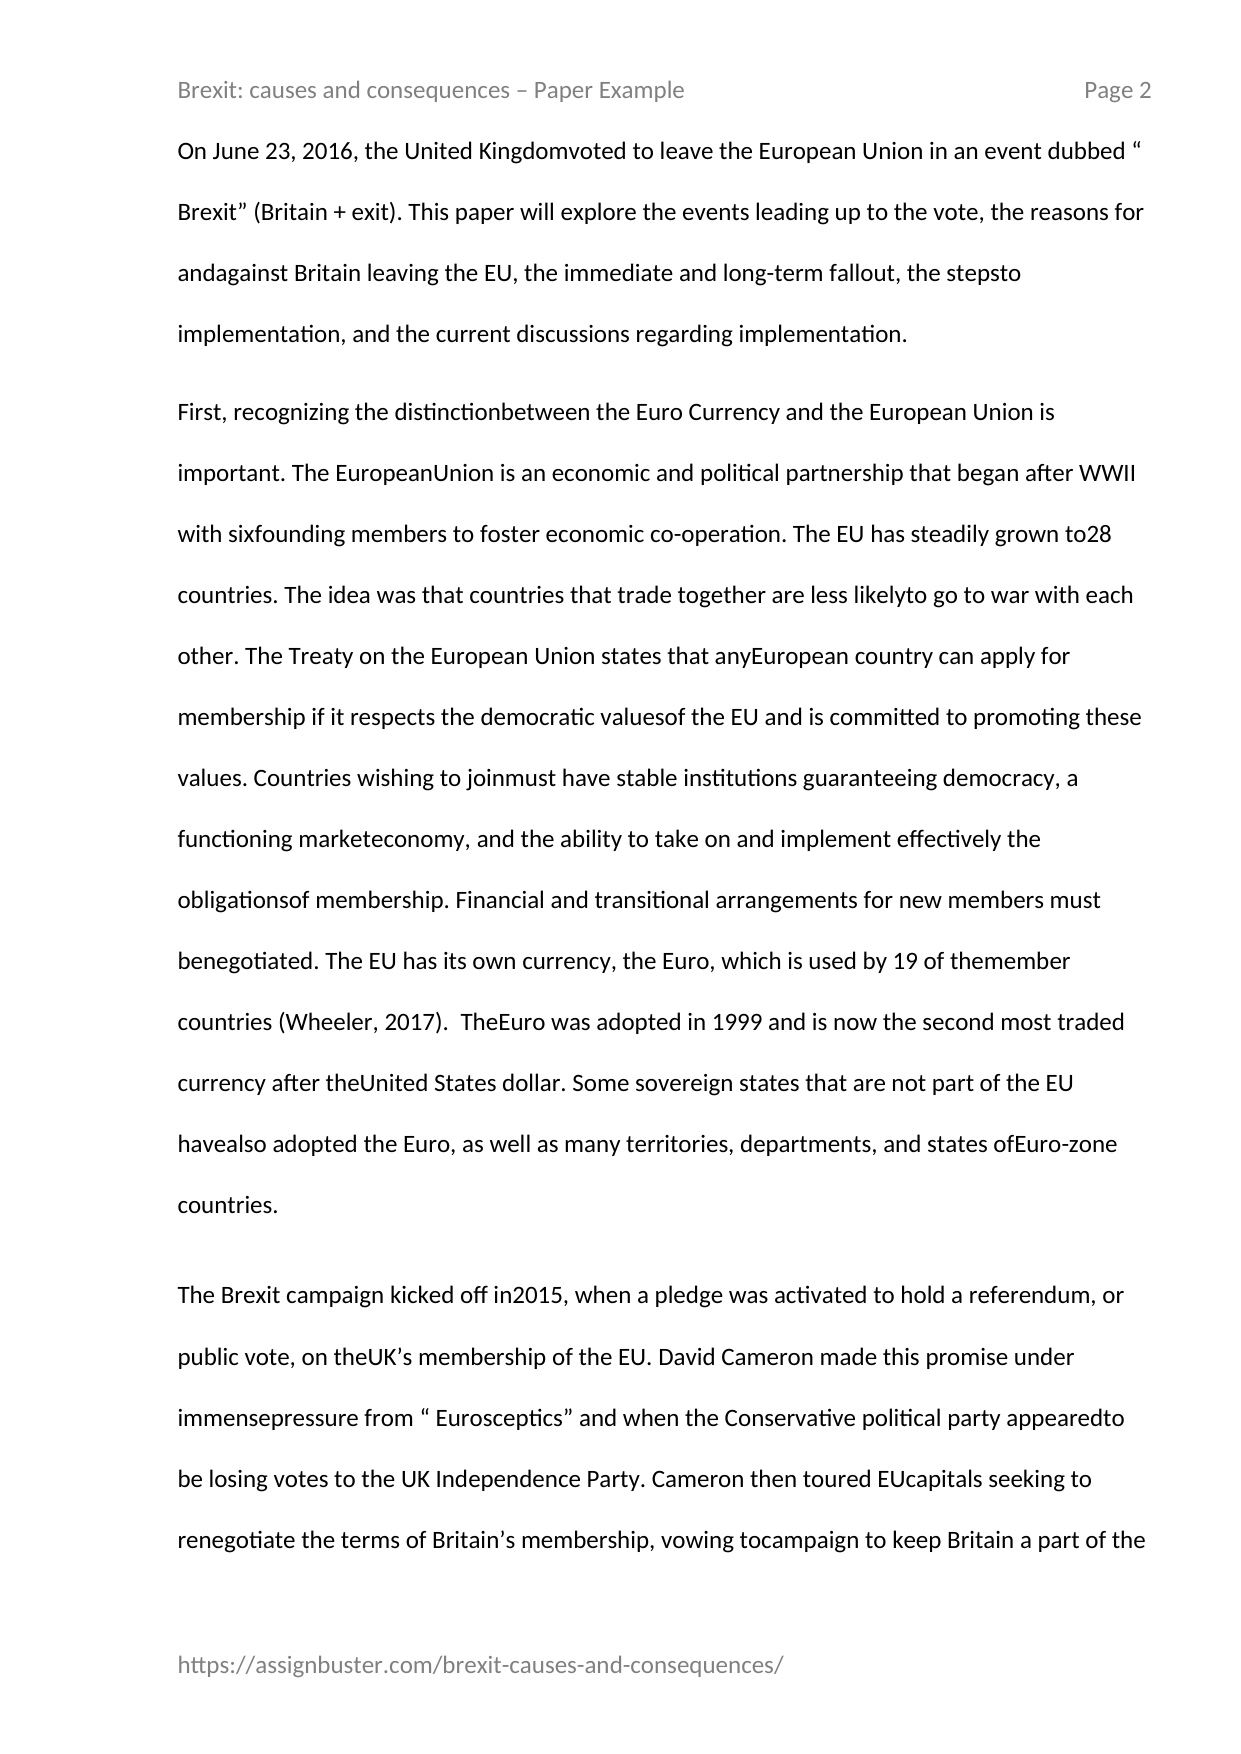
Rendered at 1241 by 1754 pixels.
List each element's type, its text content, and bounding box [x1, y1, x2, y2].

text First, recognizing the distinctionbetween the Euro Currency and the European Union is important. The EuropeanUnion is an economic and political partnership that began after WWII with sixfounding members to foster economic co-operation. The EU has steadily grown to28 countries. The idea was that countries that trade together are less likelyto go to war with each other. The Treaty on the European Union states that anyEuropean country can apply for membership if it respects the democratic valuesof the EU and is committed to promoting these values. Countries wishing to joinmust have stable institutions guaranteeing democracy, a functioning marketeconomy, and the ability to take on and implement effectively the obligationsof membership. Financial and transitional arrangements for new members must benegotiated. The EU has its own currency, the Euro, which is used by 19 of themember countries (Wheeler, 2017). TheEuro was adopted in 1999 and is now the second most traded currency after theUnited States dollar. Some sovereign states that are not part of the EU havealso adopted the Euro, as well as many territories, departments, and states ofEuro-zone countries. [177, 396, 1152, 1220]
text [177, 1280, 1152, 1554]
text On June 23, 2016, the United Kingdomvoted to leave the European Union in an event dubbed “ Brexit” (Britain + exit). This paper will explore the events leading up to the vote, the reasons for andagainst Britain leaving the EU, the immediate and long-term fallout, the stepsto implementation, and the current discussions regarding implementation. [177, 135, 1152, 348]
